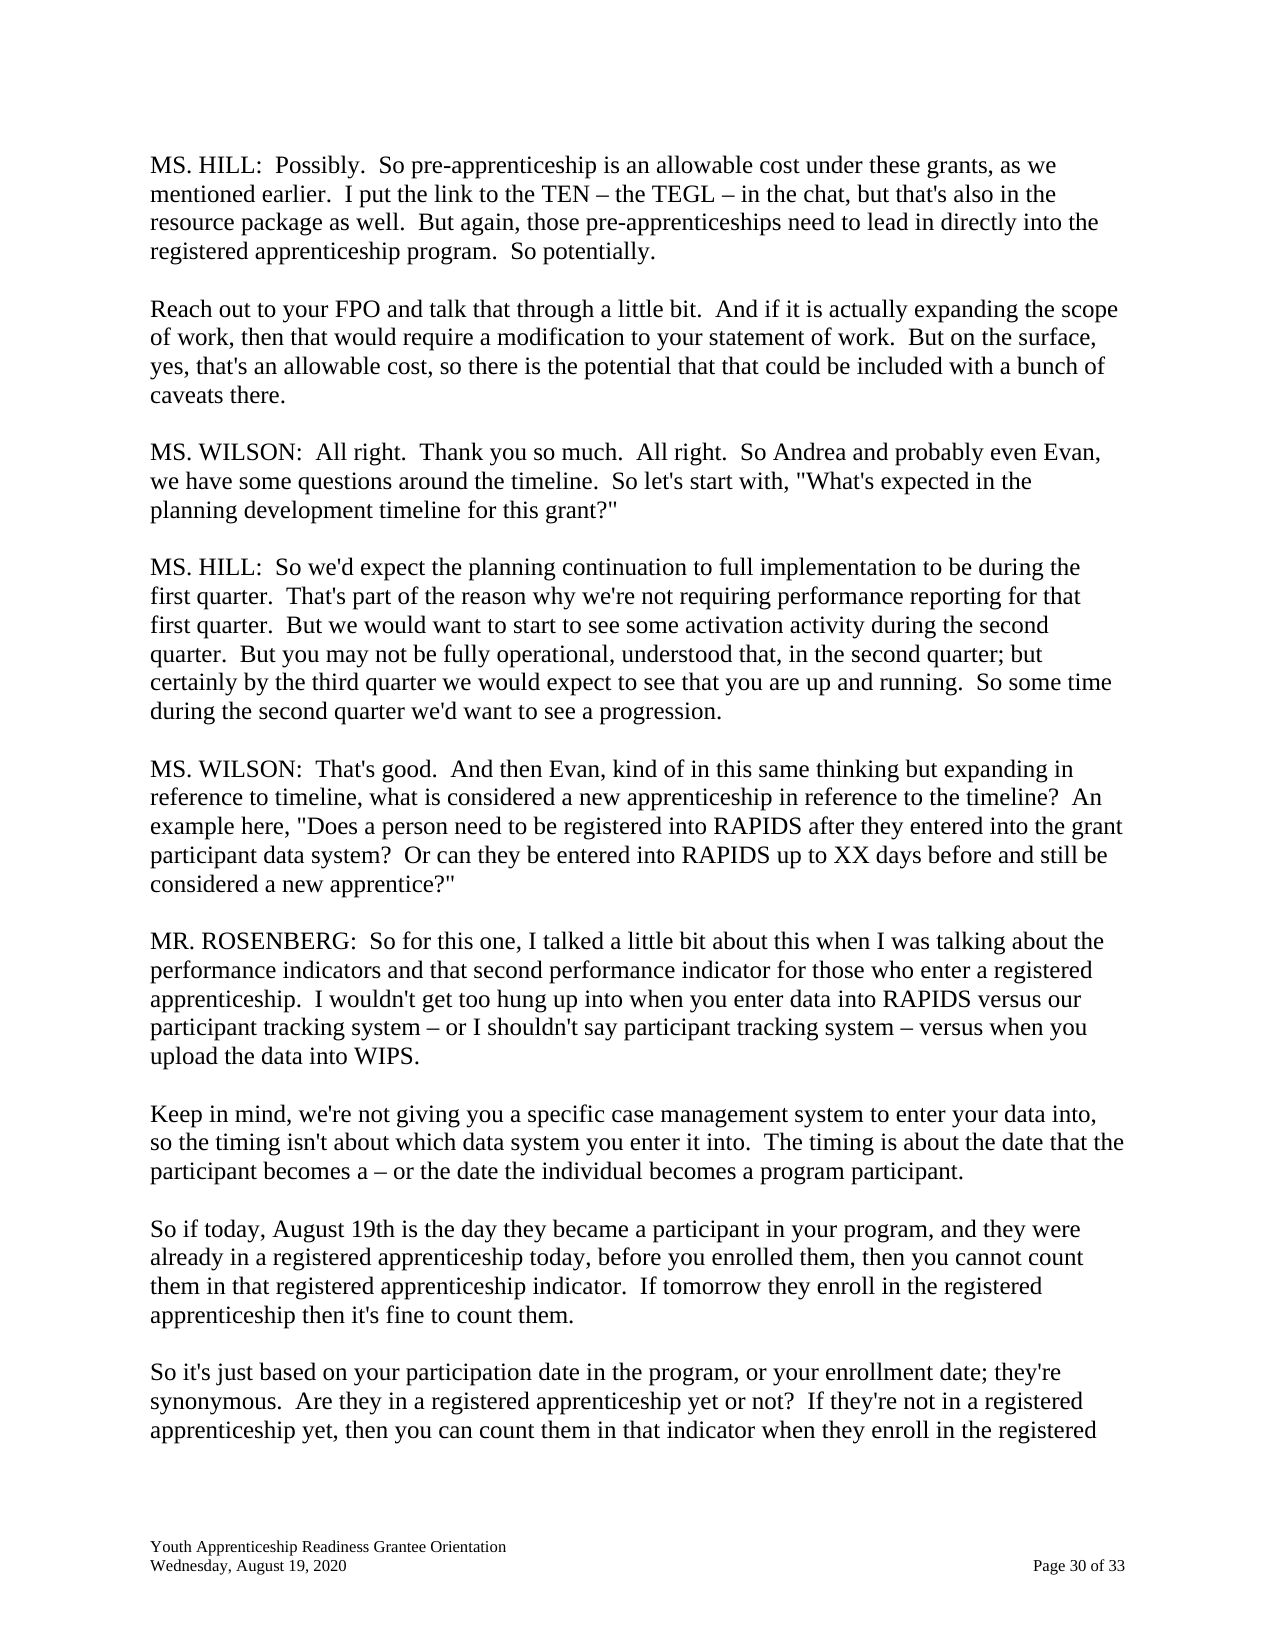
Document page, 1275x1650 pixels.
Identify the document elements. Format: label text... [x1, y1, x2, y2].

text Reach out to your FPO and talk that through a little bit. And if it is actually expanding the scope of work, then that would require a modification to your statement of work. But on the surface, yes, that's an allowable cost, so there is the potential that that could be included with a bunch of caveats there. [150, 294, 1125, 409]
text MS. WILSON: All right. Thank you so much. All right. So Andrea and probably even Evan, we have some questions around the timeline. So let's start with, "What's expected in the planning development timeline for this grant?" [150, 437, 1125, 524]
text MR. ROSENBERG: So for this one, I talked a little bit about this when I was talking about the performance indicators and that second performance indicator for those who enter a registered apprenticeship. I wouldn't get too hung up into when you enter data into RAPIDS versus our participant tracking system – or I shouldn't say participant tracking system – versus when you upload the data into WIPS. [150, 926, 1125, 1070]
text So if today, August 19th is the day they became a participant in your program, and they were already in a registered apprenticeship today, before you enrolled them, then you cannot count them in that registered apprenticeship indicator. If tomorrow they enroll in the registered apprenticeship then it's fine to count them. [150, 1214, 1125, 1329]
text Keep in mind, we're not giving you a specific case management system to enter your data into, so the timing isn't about which data system you enter it into. The timing is about the date that the participant becomes a – or the date the individual becomes a program participant. [150, 1099, 1125, 1185]
text MS. HILL: So we'd expect the planning continuation to full implementation to be during the first quarter. That's part of the reason why we're not requiring performance reporting for that first quarter. But we would want to start to see some activation activity during the second quarter. But you may not be fully operational, understood that, in the second quarter; but certainly by the third quarter we would expect to see that you are up and running. So some time during the second quarter we'd want to see a progression. [150, 552, 1125, 725]
text MS. HILL: Possibly. So pre-apprenticeship is an allowable cost under these grants, as we mentioned earlier. I put the link to the TEN – the TEGL – in the chat, but that's also in the resource package as well. But again, those pre-apprenticeships need to lead in directly into the registered apprenticeship program. So potentially. [150, 150, 1125, 265]
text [150, 1357, 1125, 1444]
text MS. WILSON: That's good. And then Evan, kind of in this same thinking but expanding in reference to timeline, what is considered a new apprenticeship in reference to the timeline? An example here, "Does a person need to be registered into RAPIDS after they entered into the grant participant data system? Or can they be entered into RAPIDS up to XX days before and still be considered a new apprentice?" [150, 754, 1125, 897]
